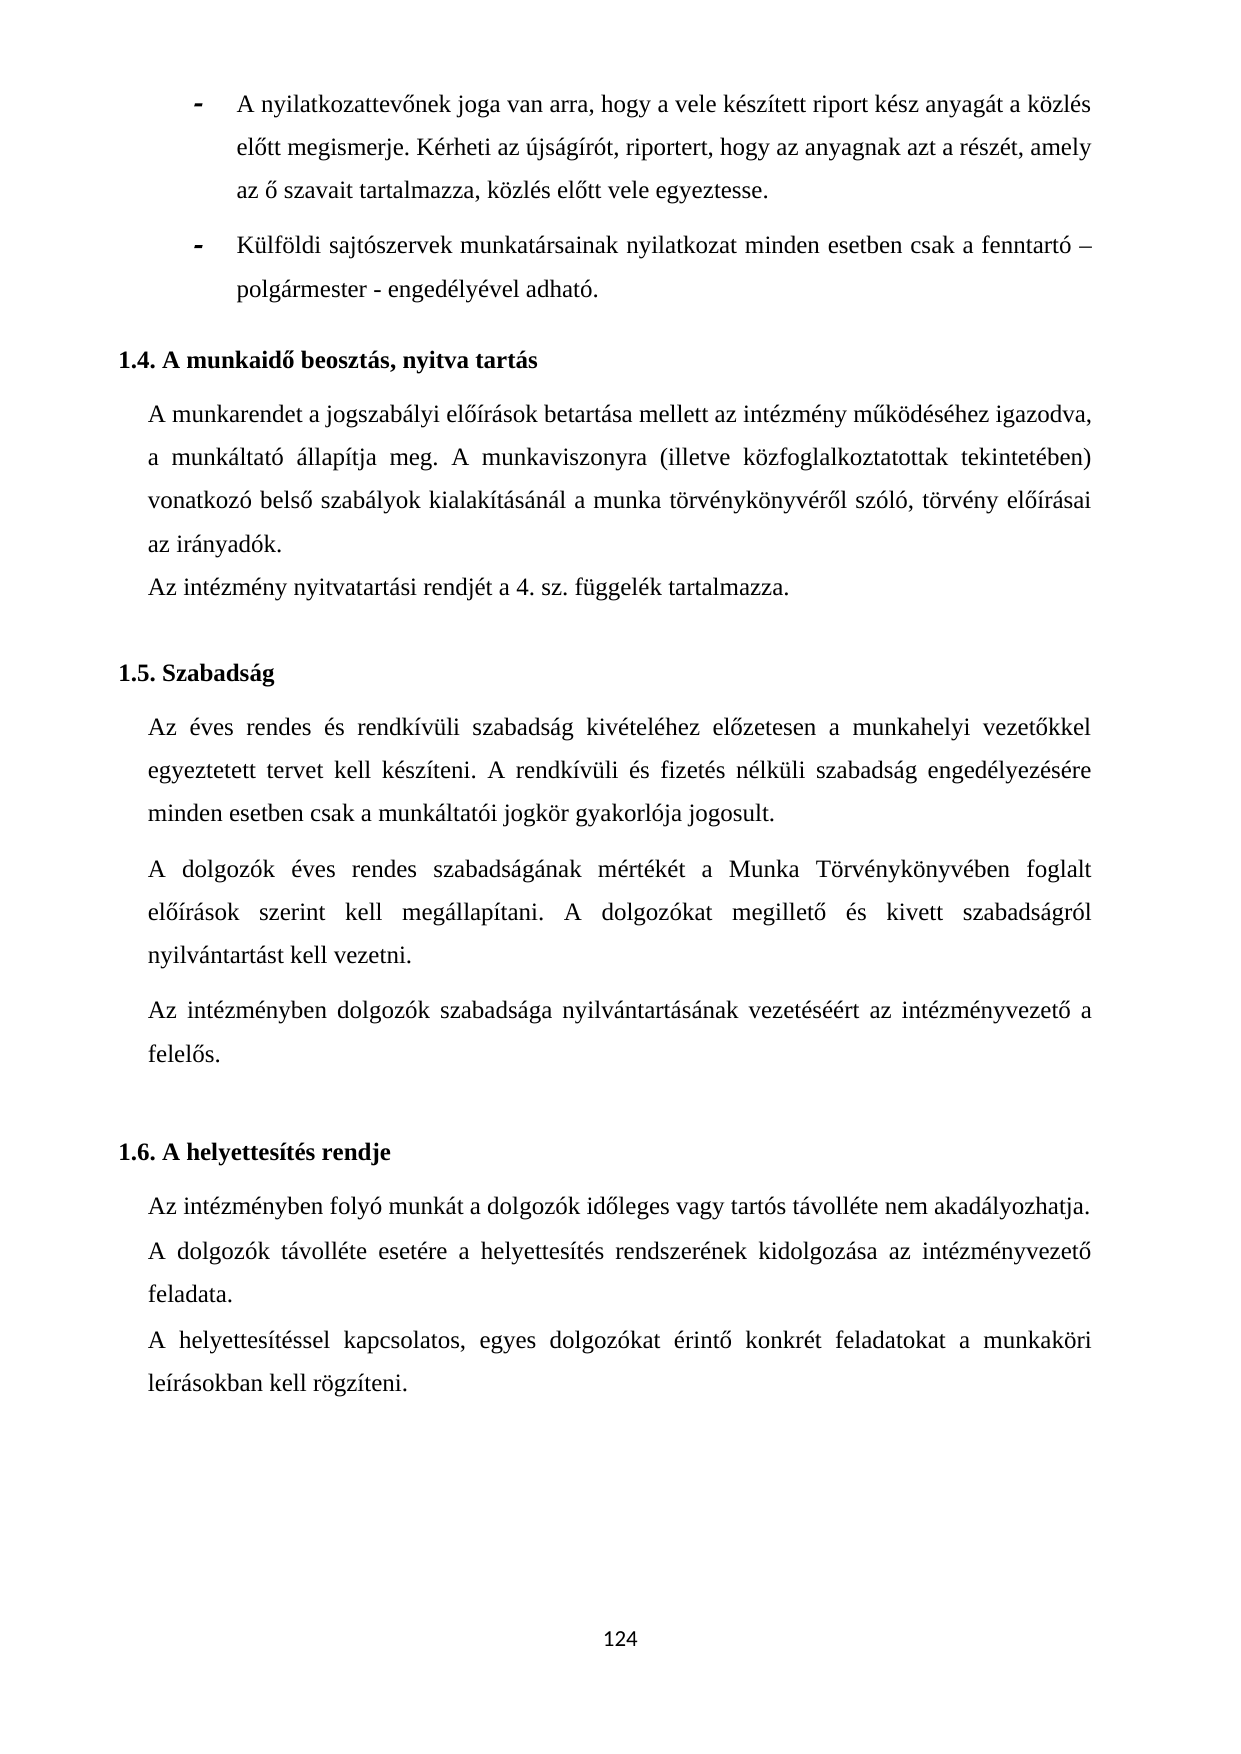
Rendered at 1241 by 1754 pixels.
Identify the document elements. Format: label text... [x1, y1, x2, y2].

text A dolgozók éves rendes szabadságának mértékét a Munka Törvénykönyvében foglalt előírások szerint kell megállapítani. A dolgozókat megillető és kivett szabadságról nyilvántartást kell vezetni. [148, 854, 1092, 969]
text Az éves rendes és rendkívüli szabadság kivételéhez előzetesen a munkahelyi vezetőkkel egyeztetett tervet kell készíteni. A rendkívüli és fizetés nélküli szabadság engedélyezésére minden esetben csak a munkáltatói jogkör gyakorlója jogosult. [148, 712, 1092, 827]
text A helyettesítéssel kapcsolatos, egyes dolgozókat érintő konkrét feladatokat a munkaköri leírásokban kell rögzíteni. [148, 1325, 1092, 1397]
list Külföldi sajtószervek munkatársainak nyilatkozat minden esetben csak a fenntartó –polgármester - engedélyével adható. [192, 231, 1092, 302]
list A nyilatkozattevőnek joga van arra, hogy a vele készített riport kész anyagát a közlés előtt megismerje. Kérheti az újságírót, riportert, hogy az anyagnak azt a részét, amely az ő szavait tartalmazza, közlés előtt vele egyeztesse. [192, 89, 1092, 204]
text 1.4. A munkaidő beosztás, nyitva tartás [118, 346, 1092, 374]
text 1.5. Szabadság [118, 658, 1092, 687]
list Az intézmény nyitvatartási rendjét a 4. sz. függelék tartalmazza. [148, 572, 1092, 601]
text A dolgozók távolléte esetére a helyettesítés rendszerének kidolgozása az intézményvezető feladata. [148, 1236, 1092, 1308]
list A munkarendet a jogszabályi előírások betartása mellett az intézmény működéséhez igazodva, a munkáltató állapítja meg. A munkaviszonyra (illetve közfoglalkoztatottak tekintetében) vonatkozó belső szabályok kialakításánál a munka törvénykönyvéről szóló, törvény előírásai az irányadók. [148, 399, 1092, 557]
text Az intézményben folyó munkát a dolgozók időleges vagy tartós távolléte nem akadályozhatja. [148, 1191, 1092, 1220]
list Az intézményben dolgozók szabadsága nyilvántartásának vezetéséért az intézményvezető a felelős. [148, 996, 1092, 1067]
text 1.6. A helyettesítés rendje [118, 1137, 1092, 1166]
